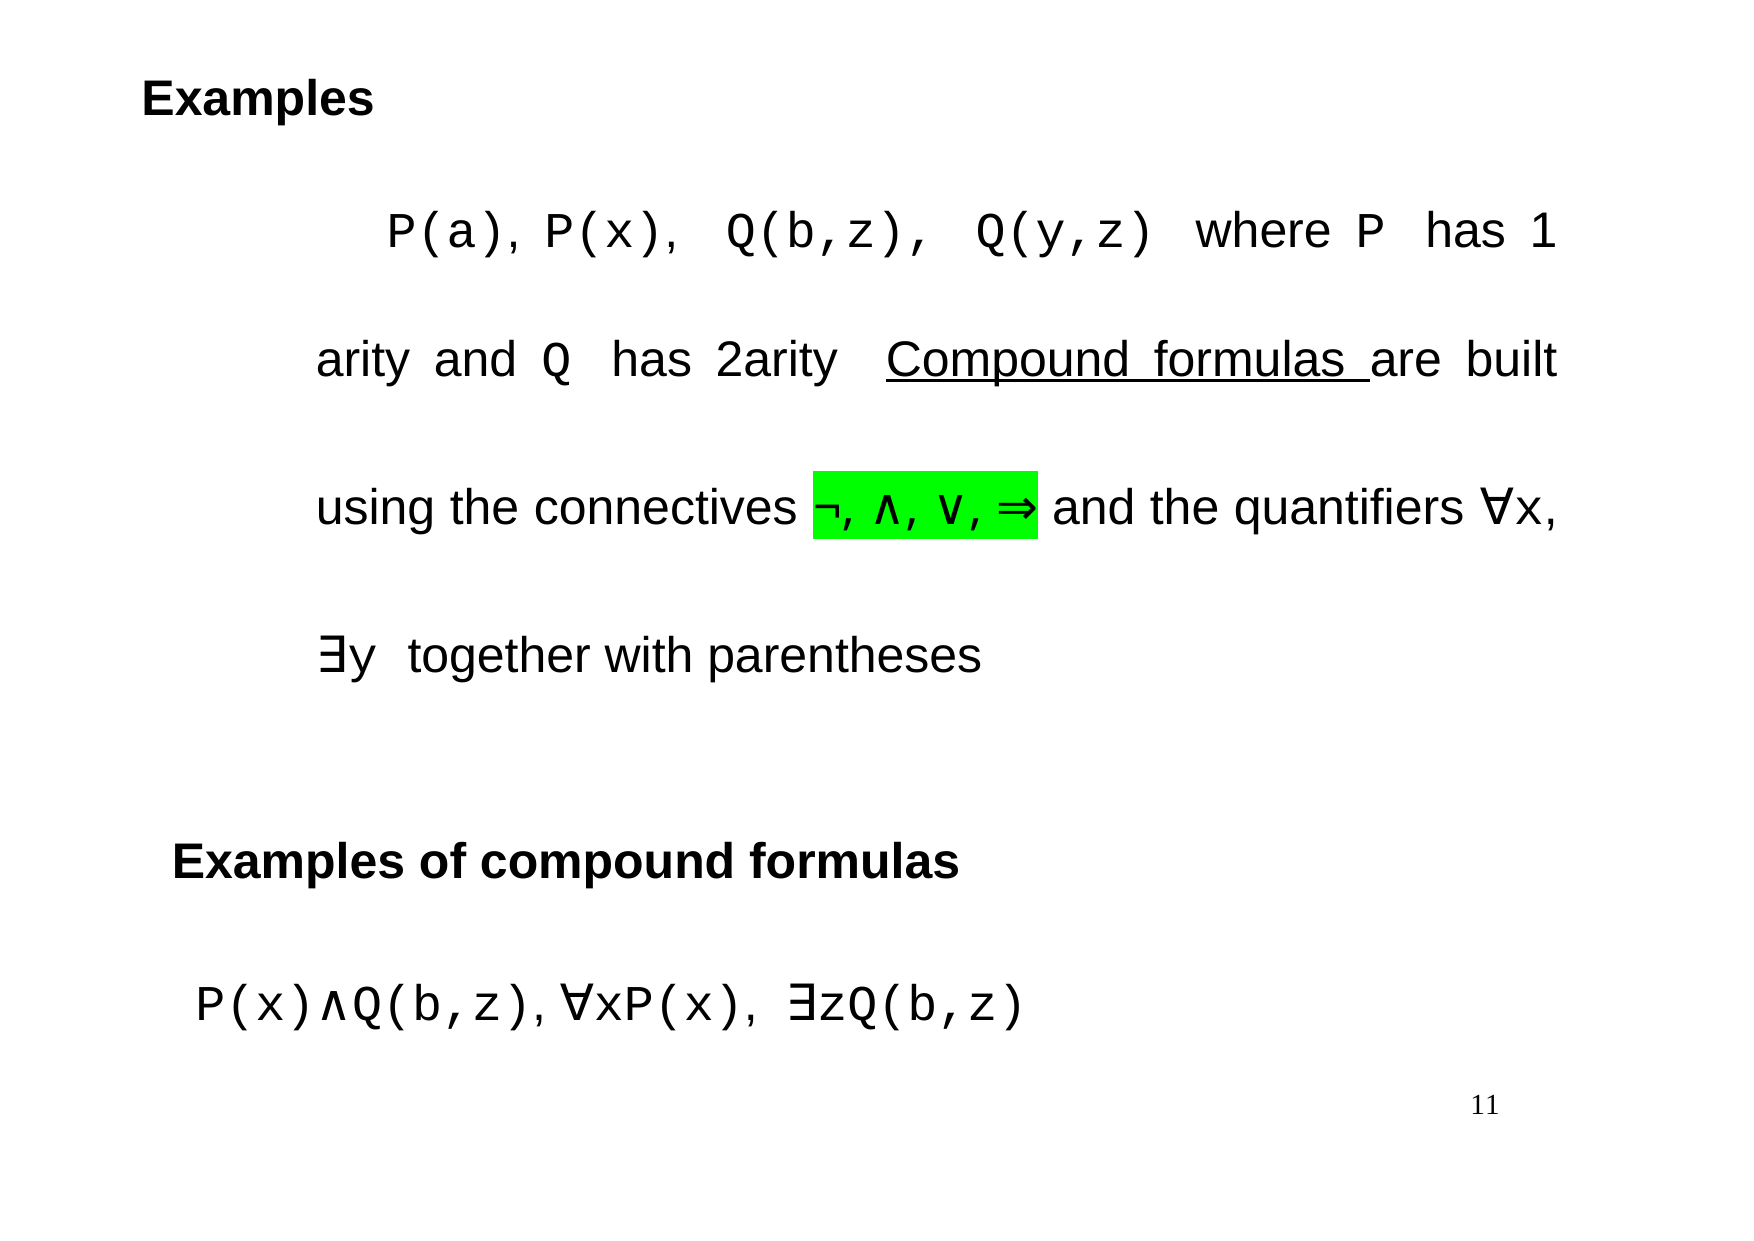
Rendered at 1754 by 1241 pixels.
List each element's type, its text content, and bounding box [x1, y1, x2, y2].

subtitle Examples [141, 68, 1564, 126]
subtitle Examples of compound formulas [172, 831, 1564, 888]
text P(x)∧Q(b,z), ∀xP(x), ∃zQ(b,z) [195, 967, 1564, 1035]
text P(a), P(x), Q(b,z), Q(y,z) where P has 1 arity and Q has 2arity Compound formulas are built using the connectives ¬, ∧, ∨, ⇒ and the quantifiers ∀x, ∃y together with parentheses [316, 200, 1558, 688]
